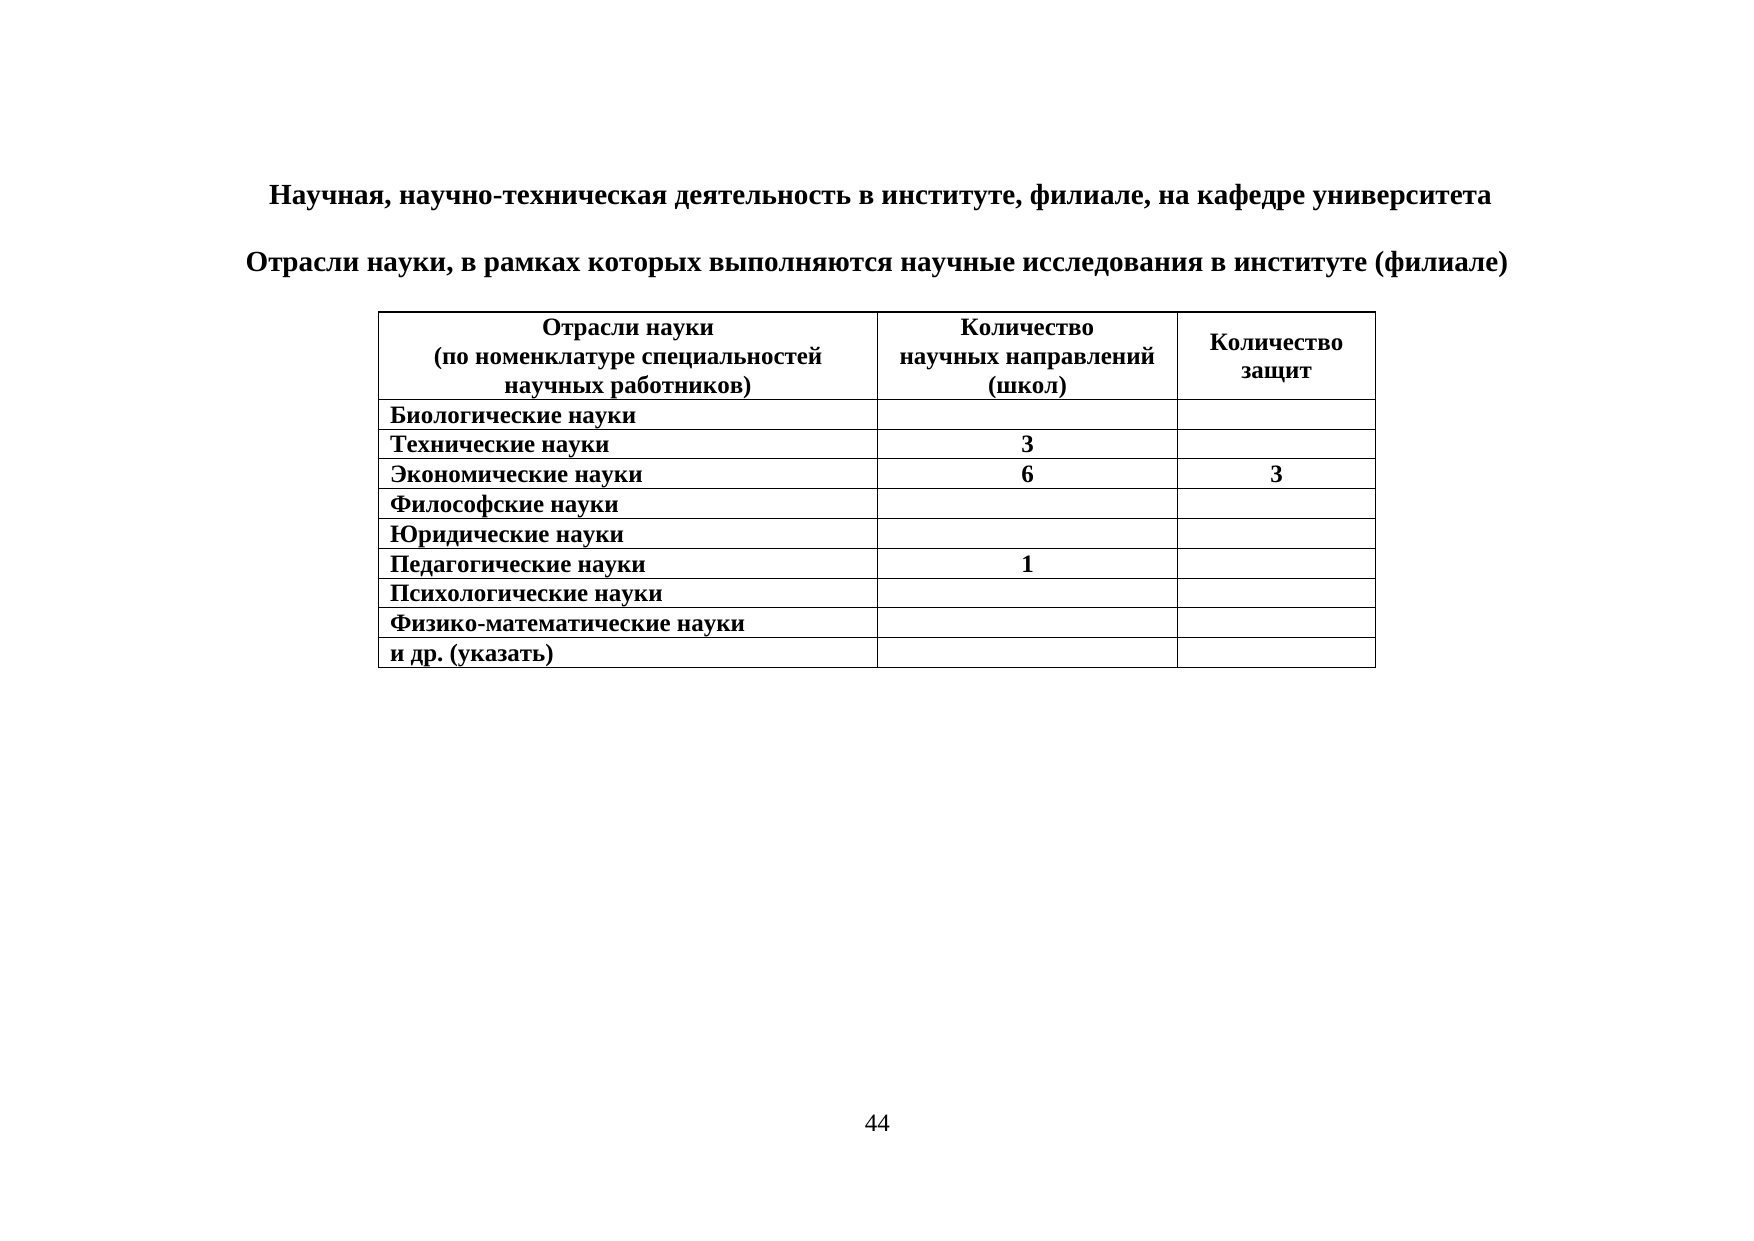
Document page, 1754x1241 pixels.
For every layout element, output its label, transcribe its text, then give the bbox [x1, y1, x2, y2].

table_cell Философские науки [379, 489, 877, 518]
table_cell [878, 608, 1177, 637]
table_cell Технические науки [379, 430, 877, 458]
table_cell [1178, 608, 1375, 637]
table_cell Юридические науки [379, 519, 877, 548]
table_cell [1178, 489, 1375, 518]
table_cell [1178, 638, 1375, 667]
table_cell [878, 489, 1177, 518]
text Научная, научно-техническая деятельность в институте, филиале, на кафедре университета [118, 177, 1636, 211]
table_cell Физико-математические науки [379, 608, 877, 637]
table_cell 1 [878, 549, 1177, 577]
table_cell 3 [878, 430, 1177, 458]
table_cell [878, 519, 1177, 548]
table_cell [1178, 400, 1375, 428]
table_cell [878, 579, 1177, 607]
table_cell Экономические науки [379, 459, 877, 488]
table_header Количество научных направлений (школ) [878, 313, 1177, 399]
table_cell и др. (указать) [379, 638, 877, 667]
table_cell [878, 400, 1177, 428]
table_cell 3 [1178, 459, 1375, 488]
table_cell Педагогические науки [379, 549, 877, 577]
table_cell Психологические науки [379, 579, 877, 607]
table_cell 6 [878, 459, 1177, 488]
table_header Отрасли науки (по номенклатуре специальностей научных работников) [379, 313, 877, 399]
table_cell [878, 638, 1177, 667]
text Отрасли науки, в рамках которых выполняются научные исследования в институте (филиале) [118, 244, 1636, 278]
table_cell [1178, 549, 1375, 577]
table_cell [1178, 579, 1375, 607]
table_cell [1178, 430, 1375, 458]
table_cell [1178, 519, 1375, 548]
table_header Количество защит [1178, 313, 1375, 399]
table_cell Биологические науки [379, 400, 877, 428]
